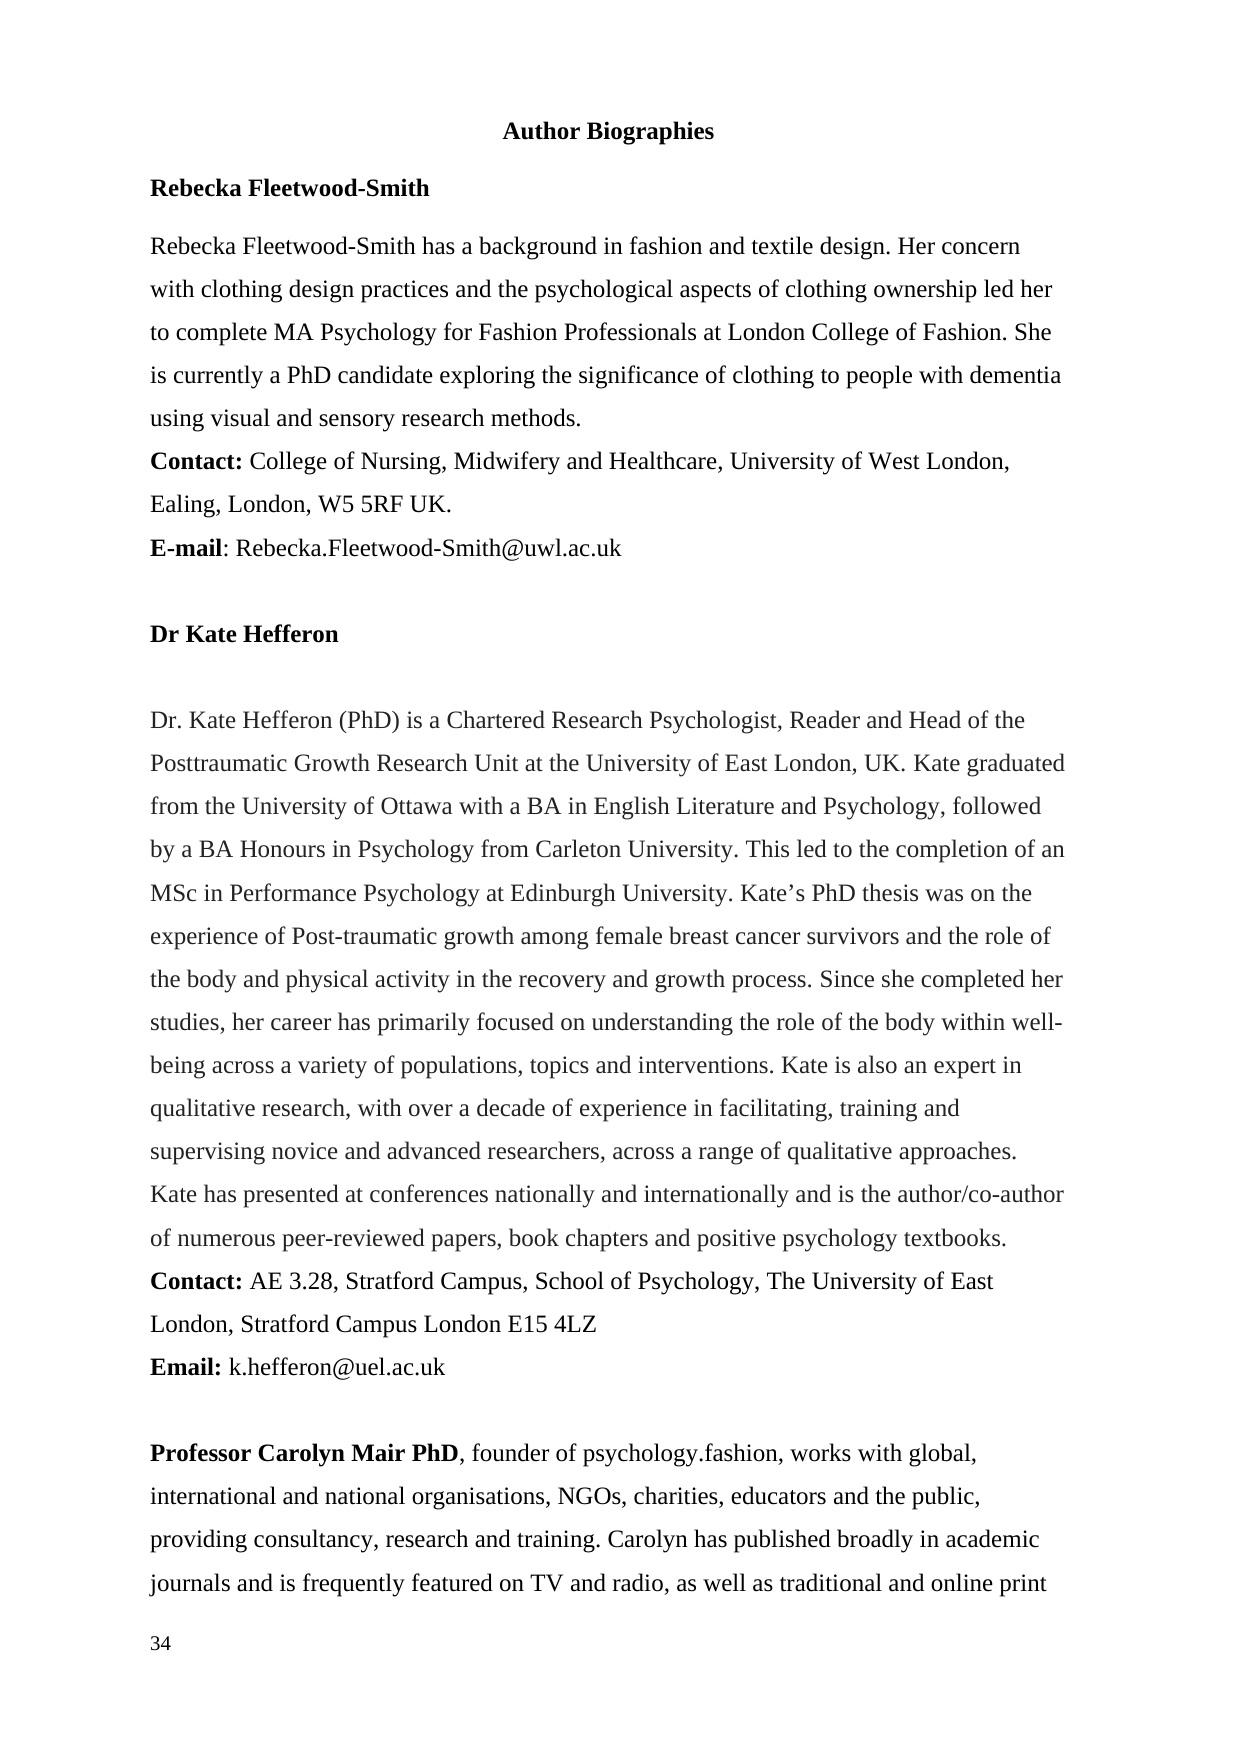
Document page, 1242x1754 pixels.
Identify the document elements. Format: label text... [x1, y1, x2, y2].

text Contact: AE 3.28, Stratford Campus, School of Psychology, The University of East London, Stratford Campus London E15 4LZ [150, 1266, 1067, 1338]
text Dr Kate Hefferon [150, 619, 1067, 648]
text Email: k.hefferon@uel.ac.uk [150, 1352, 1067, 1381]
text Dr. Kate Hefferon (PhD) is a Chartered Research Psychologist, Reader and Head of the Posttraumatic Growth Research Unit at the University of East London, UK. Kate graduated from the University of Ottawa with a BA in English Literature and Psychology, followed by a BA Honours in Psychology from Carleton University. This led to the completion of an MSc in Performance Psychology at Edinburgh University. Kate’s PhD thesis was on the experience of Post-traumatic growth among female breast cancer survivors and the role of the body and physical activity in the recovery and growth process. Since she completed her studies, her career has primarily focused on understanding the role of the body within well-being across a variety of populations, topics and interventions. Kate is also an expert in qualitative research, with over a decade of experience in facilitating, training and supervising novice and advanced researchers, across a range of qualitative approaches. Kate has presented at conferences nationally and internationally and is the author/co-author of numerous peer-reviewed papers, book chapters and positive psychology textbooks. [150, 705, 1067, 1251]
text Rebecka Fleetwood-Smith [150, 173, 1067, 202]
text Author Biographies [150, 116, 1067, 144]
text Contact: College of Nursing, Midwifery and Healthcare, University of West London, Ealing, London, W5 5RF UK. E-mail: Rebecka.Fleetwood-Smith@uwl.ac.uk [150, 446, 1067, 561]
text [150, 1438, 1067, 1596]
text Rebecka Fleetwood-Smith has a background in fashion and textile design. Her concern with clothing design practices and the psychological aspects of clothing ownership led her to complete MA Psychology for Fashion Professionals at London College of Fashion. She is currently a PhD candidate exploring the significance of clothing to people with dementia using visual and sensory research methods. [150, 231, 1067, 432]
